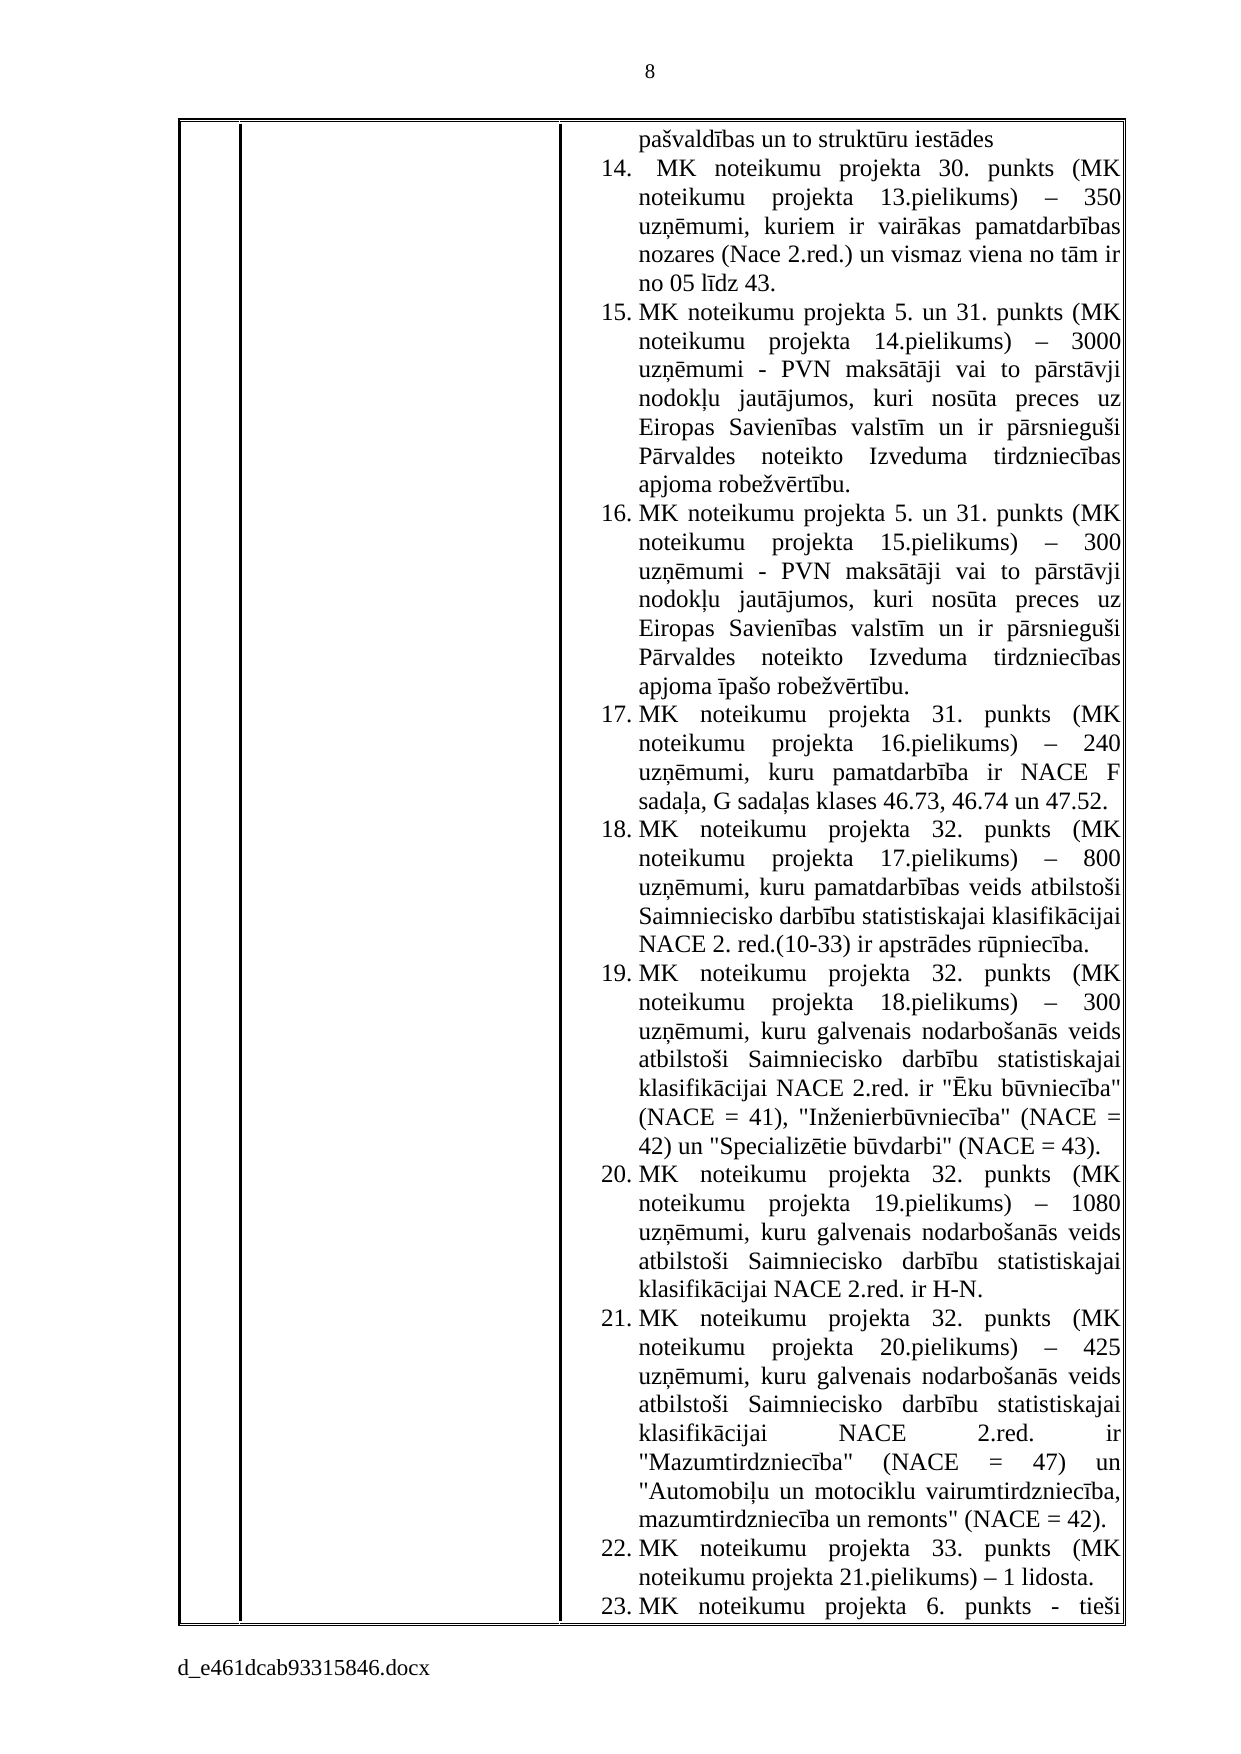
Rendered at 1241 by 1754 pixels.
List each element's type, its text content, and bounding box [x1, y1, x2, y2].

table_cell 1. [181, 120, 240, 1623]
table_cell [560, 122, 1123, 1623]
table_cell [240, 120, 560, 1623]
